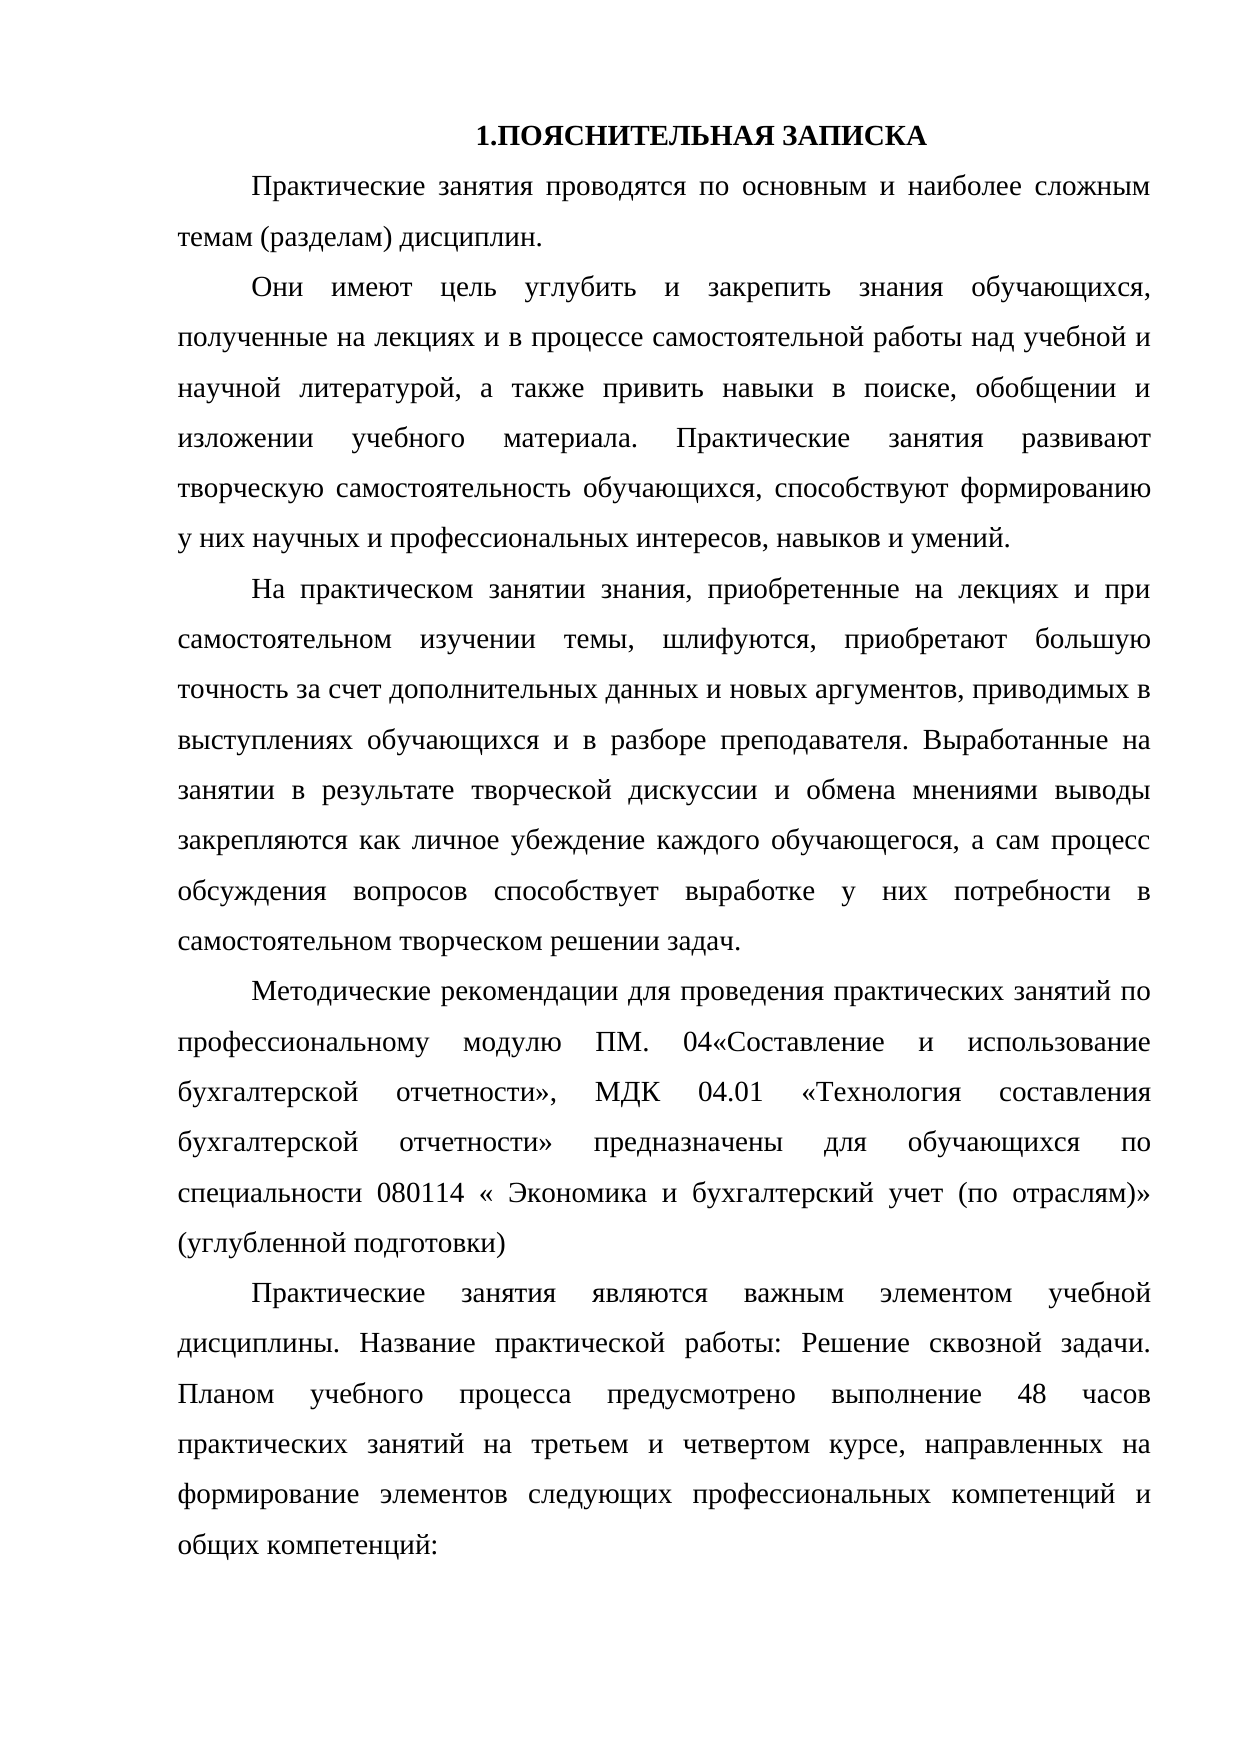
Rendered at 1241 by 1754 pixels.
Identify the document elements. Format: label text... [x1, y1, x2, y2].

text Методические рекомендации для проведения практических занятий по профессиональному модулю ПМ. 04«Составление и использование бухгалтерской отчетности», МДК 04.01 «Технология составления бухгалтерской отчетности» предназначены для обучающихся по специальности 080114 « Экономика и бухгалтерский учет (по отраслям)» (углубленной подготовки) [177, 973, 1152, 1258]
text На практическом занятии знания, приобретенные на лекциях и при самостоятельном изучении темы, шлифуются, приобретают большую точность за счет дополнительных данных и новых аргументов, приводимых в выступлениях обучающихся и в разборе преподавателя. Выработанные на занятии в результате творческой дискуссии и обмена мнениями выводы закрепляются как личное убеждение каждого обучающегося, а сам процесс обсуждения вопросов способствует выработке у них потребности в самостоятельном творческом решении задач. [177, 571, 1152, 957]
text Практические занятия являются важным элементом учебной дисциплины. Название практической работы: Решение сквозной задачи. Планом учебного процесса предусмотрено выполнение 48 часов практических занятий на третьем и четвертом курсе, направленных на формирование элементов следующих профессиональных компетенций и общих компетенций: [177, 1275, 1152, 1560]
text 1.ПОЯСНИТЕЛЬНАЯ ЗАПИСКА [177, 118, 1152, 152]
text Практические занятия проводятся по основным и наиболее сложным темам (разделам) дисциплин. [177, 168, 1152, 252]
text Они имеют цель углубить и закрепить знания обучающихся, полученные на лекциях и в процессе самостоятельной работы над учебной и научной литературой, а также привить навыки в поиске, обобщении и изложении учебного материала. Практические занятия развивают творческую самостоятельность обучающихся, способствуют формированию у них научных и профессиональных интересов, навыков и умений. [177, 269, 1152, 554]
